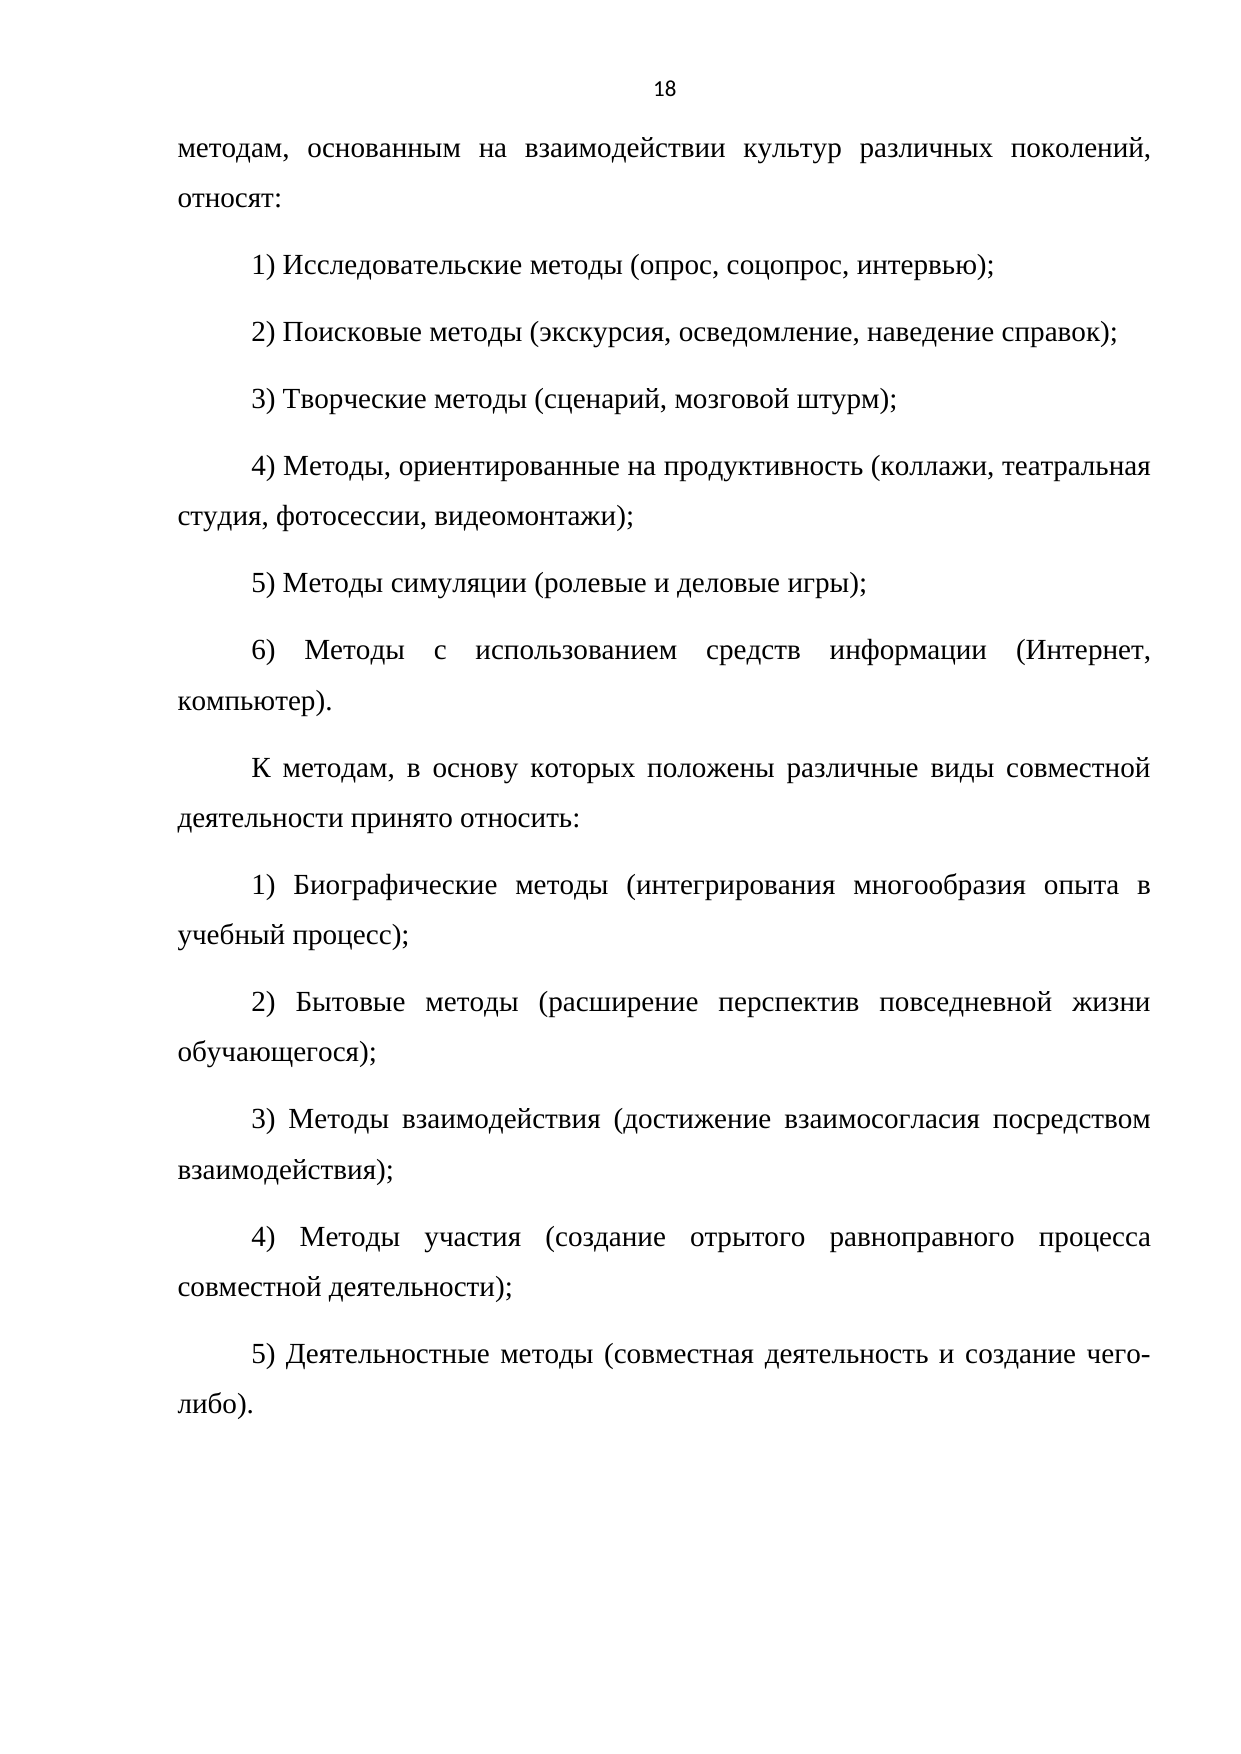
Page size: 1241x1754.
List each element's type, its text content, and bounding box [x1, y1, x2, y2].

text К методам, в основу которых положены различные виды совместной деятельности принято относить: [177, 750, 1152, 833]
text 3) Творческие методы (сценарий, мозговой штурм); [177, 381, 1152, 415]
text 1) Биографические методы (интегрирования многообразия опыта в учебный процесс); [177, 867, 1152, 951]
text 3) Методы взаимодействия (достижение взаимосогласия посредством взаимодействия); [177, 1102, 1152, 1185]
text 2) Бытовые методы (расширение перспектив повседневной жизни обучающегося); [177, 984, 1152, 1068]
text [177, 130, 1152, 214]
text 4) Методы, ориентированные на продуктивность (коллажи, театральная студия, фотосессии, видеомонтажи); [177, 448, 1152, 532]
text 4) Методы участия (создание отрытого равноправного процесса совместной деятельности); [177, 1219, 1152, 1303]
text 5) Методы симуляции (ролевые и деловые игры); [177, 565, 1152, 599]
text 6) Методы с использованием средств информации (Интернет, компьютер). [177, 632, 1152, 716]
text 1) Исследовательские методы (опрос, соцопрос, интервью); [177, 247, 1152, 281]
text 2) Поисковые методы (экскурсия, осведомление, наведение справок); [177, 314, 1152, 348]
text 5) Деятельностные методы (совместная деятельность и создание чего-либо). [177, 1336, 1152, 1420]
